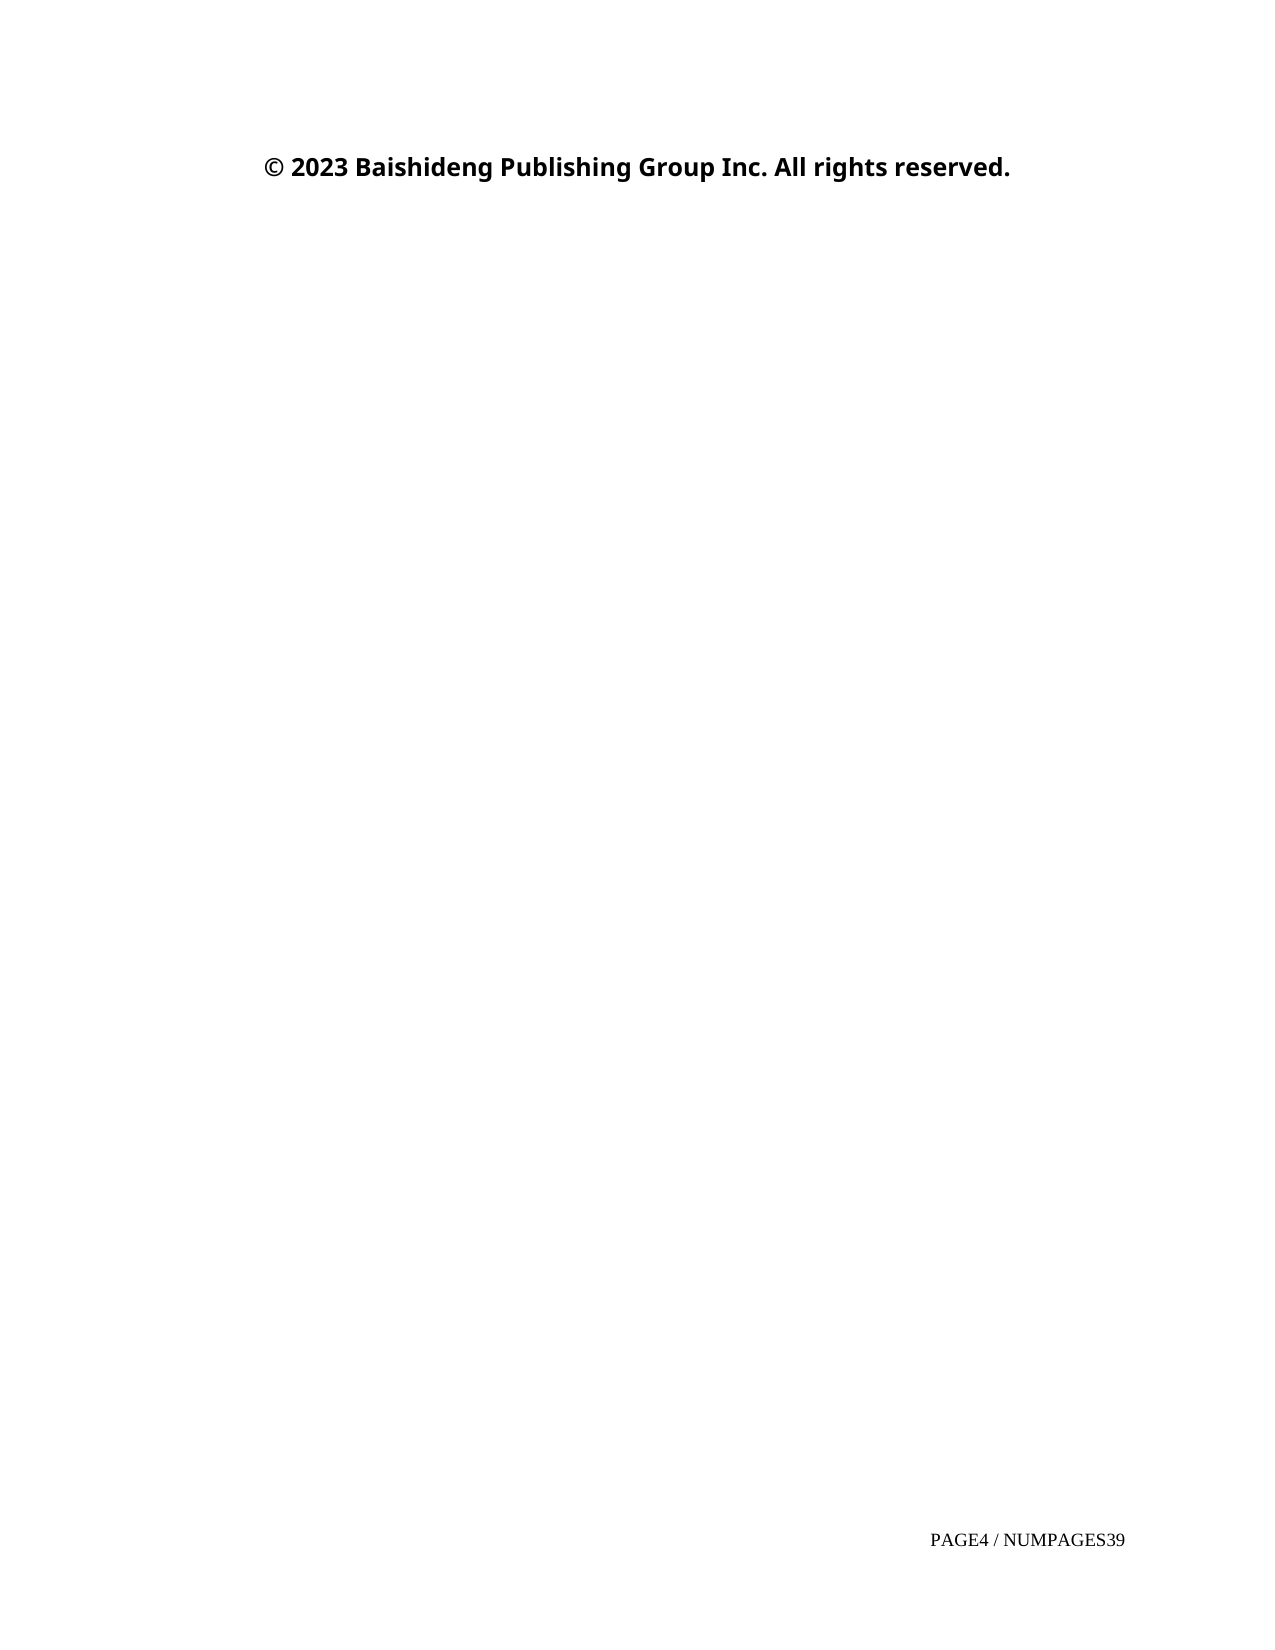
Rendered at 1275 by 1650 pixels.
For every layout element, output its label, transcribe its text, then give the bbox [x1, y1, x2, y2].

text © 2023 Baishideng Publishing Group Inc. All rights reserved. [150, 150, 1125, 184]
